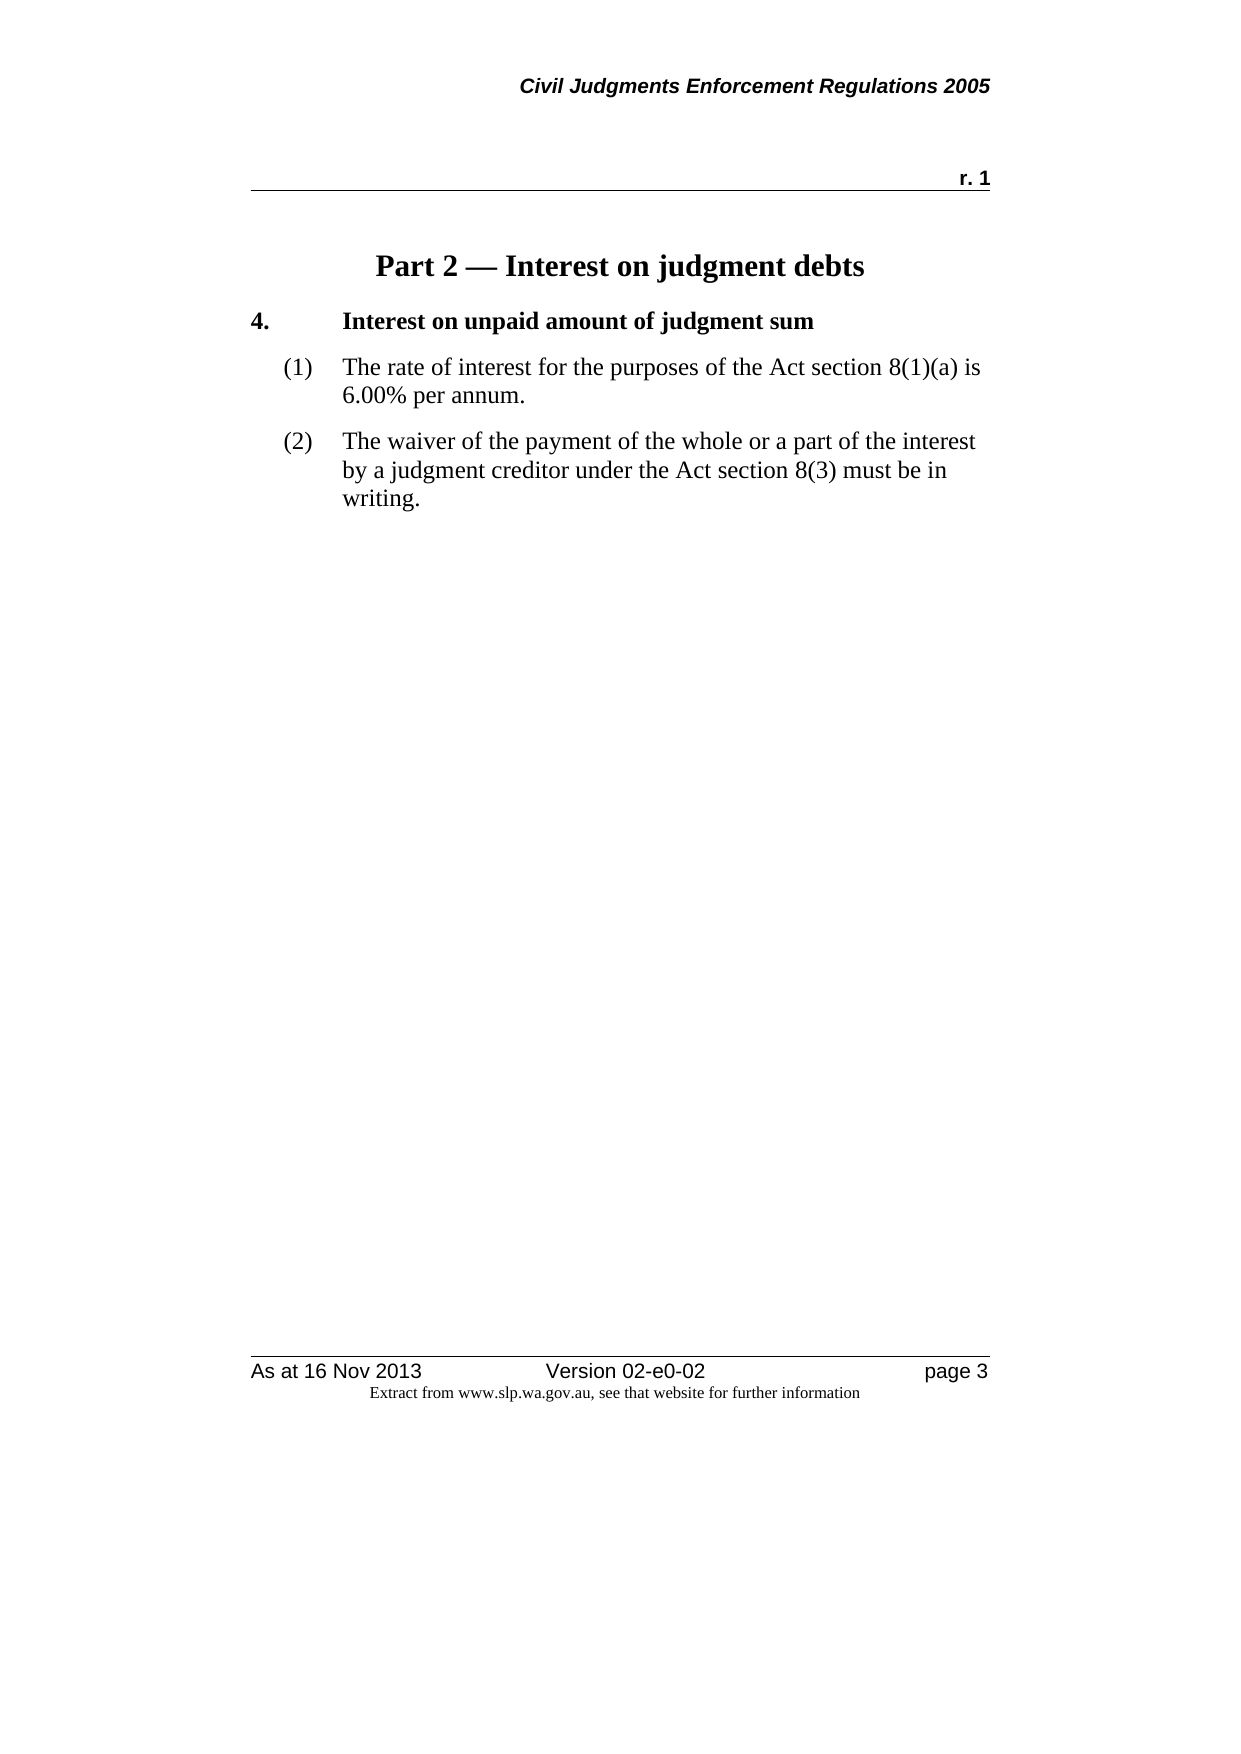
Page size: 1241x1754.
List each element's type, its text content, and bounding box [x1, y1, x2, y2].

text (1) The rate of interest for the purposes of the Act section 8(1)(a) is 6.00% per annum. [251, 352, 990, 409]
text (2) The waiver of the payment of the whole or a part of the interest by a judgment creditor under the Act section 8(3) must be in writing. [251, 426, 990, 512]
subtitle 4. Interest on unpaid amount of judgment sum [251, 306, 990, 335]
subtitle Part 2 — Interest on judgment debts [251, 247, 990, 283]
